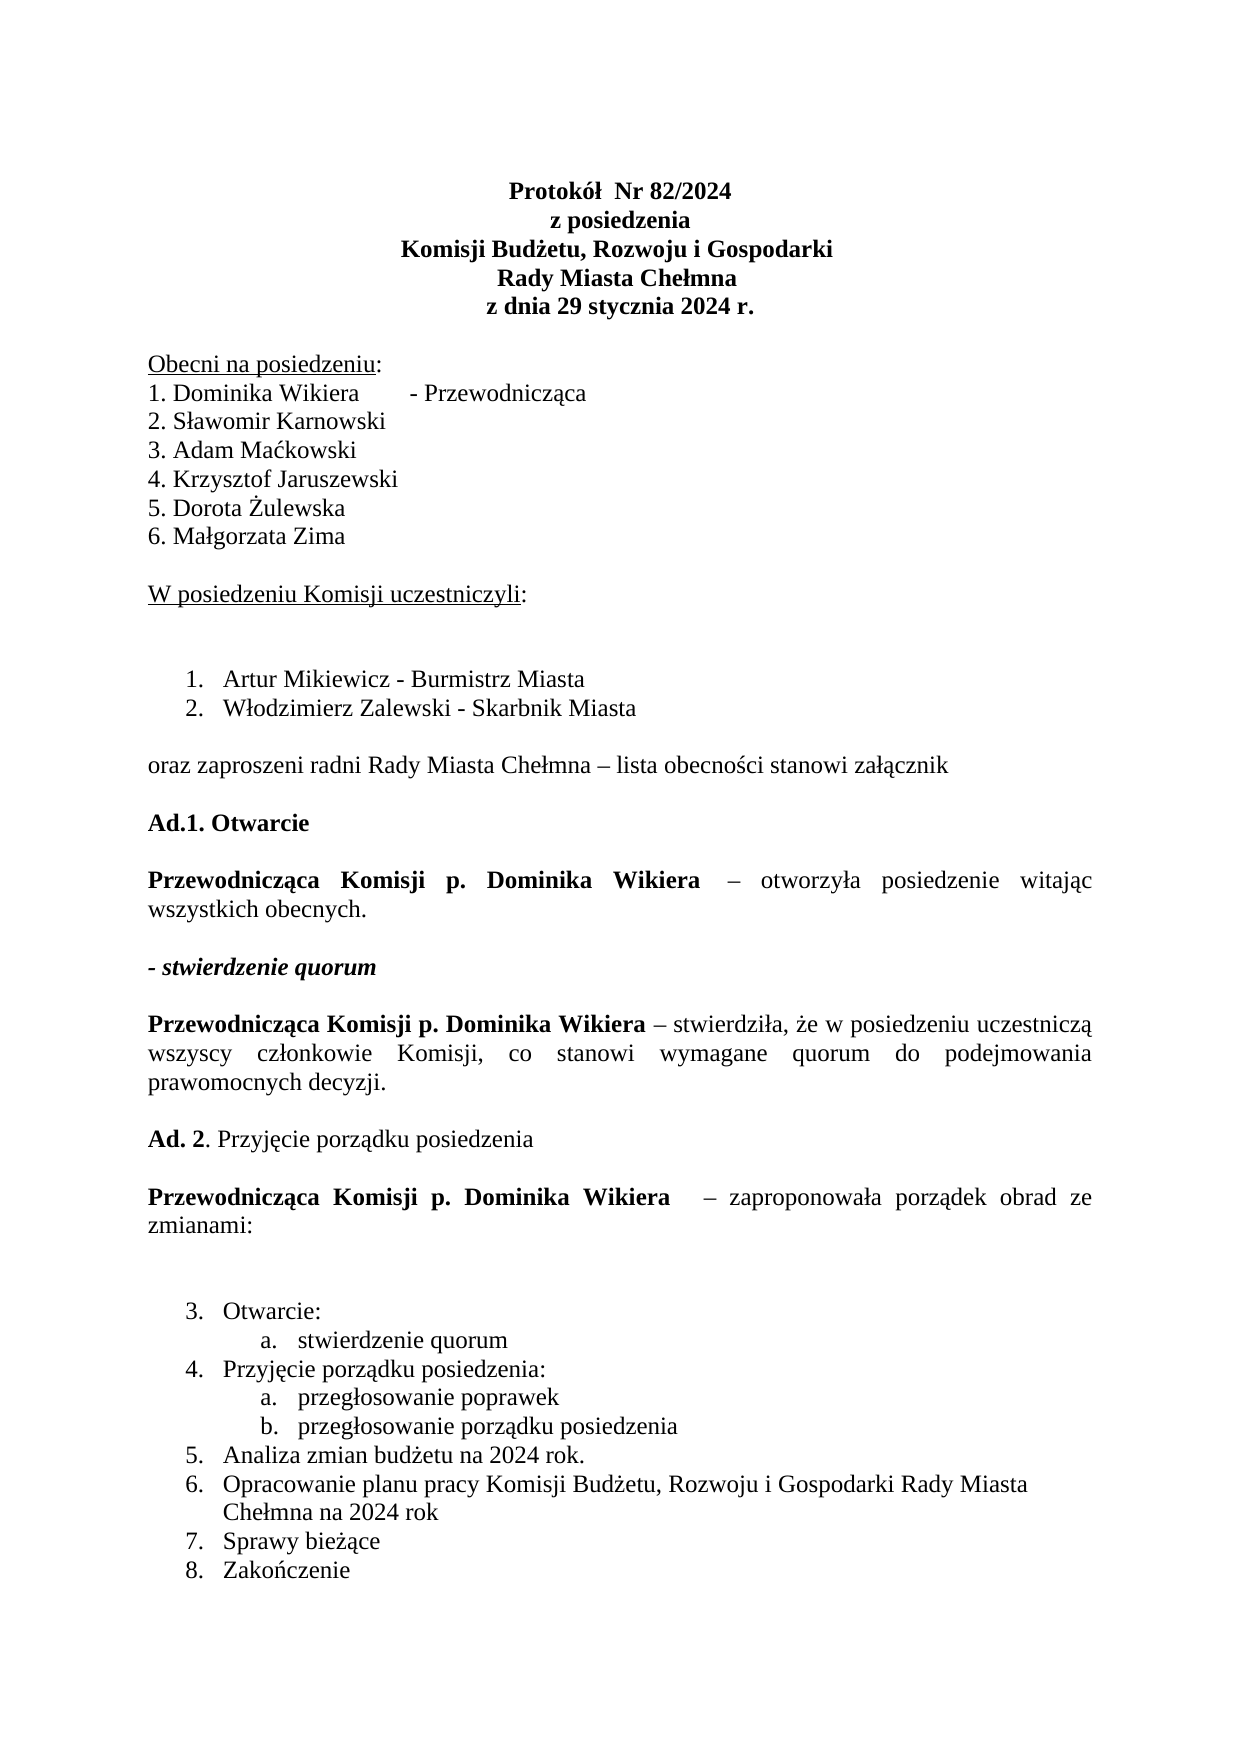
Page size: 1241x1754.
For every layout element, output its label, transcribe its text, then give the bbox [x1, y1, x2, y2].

text Przewodnicząca Komisji p. Dominika Wikiera – otworzyła posiedzenie witając wszystkich obecnych. [148, 866, 1093, 923]
list Analiza zmian budżetu na 2024 rok. [185, 1440, 1093, 1469]
text z posiedzenia [148, 205, 1093, 234]
text Obecni na posiedzeniu: [148, 349, 1093, 378]
list stwierdzenie quorum [260, 1325, 1093, 1354]
text Przewodnicząca Komisji p. Dominika Wikiera – zaproponowała porządek obrad ze zmianami: [148, 1182, 1093, 1239]
text 5. Dorota Żulewska [148, 493, 1093, 521]
text - stwierdzenie quorum [148, 952, 1093, 981]
text Rady Miasta Chełmna [148, 263, 1093, 291]
text Przewodnicząca Komisji p. Dominika Wikiera – stwierdziła, że w posiedzeniu uczestniczą wszyscy członkowie Komisji, co stanowi wymagane quorum do podejmowania prawomocnych decyzji. [148, 1009, 1093, 1096]
text Ad.1. Otwarcie [148, 808, 1093, 837]
list Włodzimierz Zalewski - Skarbnik Miasta [185, 693, 1093, 722]
text 4. Krzysztof Jaruszewski [148, 464, 1093, 493]
list Artur Mikiewicz - Burmistrz Miasta [185, 664, 1093, 693]
text oraz zaproszeni radni Rady Miasta Chełmna – lista obecności stanowi załącznik [148, 751, 1093, 779]
text Ad. 2. Przyjęcie porządku posiedzenia [148, 1124, 1093, 1153]
list przegłosowanie poprawek [260, 1382, 1093, 1411]
text 1. Dominika Wikiera - Przewodnicząca [148, 378, 1093, 406]
list Przyjęcie porządku posiedzenia: [185, 1354, 1093, 1382]
list Zakończenie [185, 1555, 1093, 1584]
list Otwarcie: [185, 1296, 1093, 1325]
text Protokół Nr 82/2024 [148, 176, 1093, 205]
text z dnia 29 stycznia 2024 r. [148, 291, 1093, 320]
text 2. Sławomir Karnowski [148, 406, 1093, 435]
text W posiedzeniu Komisji uczestniczyli: [148, 579, 1093, 608]
list Opracowanie planu pracy Komisji Budżetu, Rozwoju i Gospodarki Rady Miasta Chełmna na 2024 rok [185, 1469, 1093, 1526]
text 3. Adam Maćkowski [148, 435, 1093, 464]
text Komisji Budżetu, Rozwoju i Gospodarki [148, 234, 1093, 263]
list przegłosowanie porządku posiedzenia [260, 1411, 1093, 1440]
list Sprawy bieżące [185, 1526, 1093, 1555]
text 6. Małgorzata Zima [148, 521, 1093, 550]
